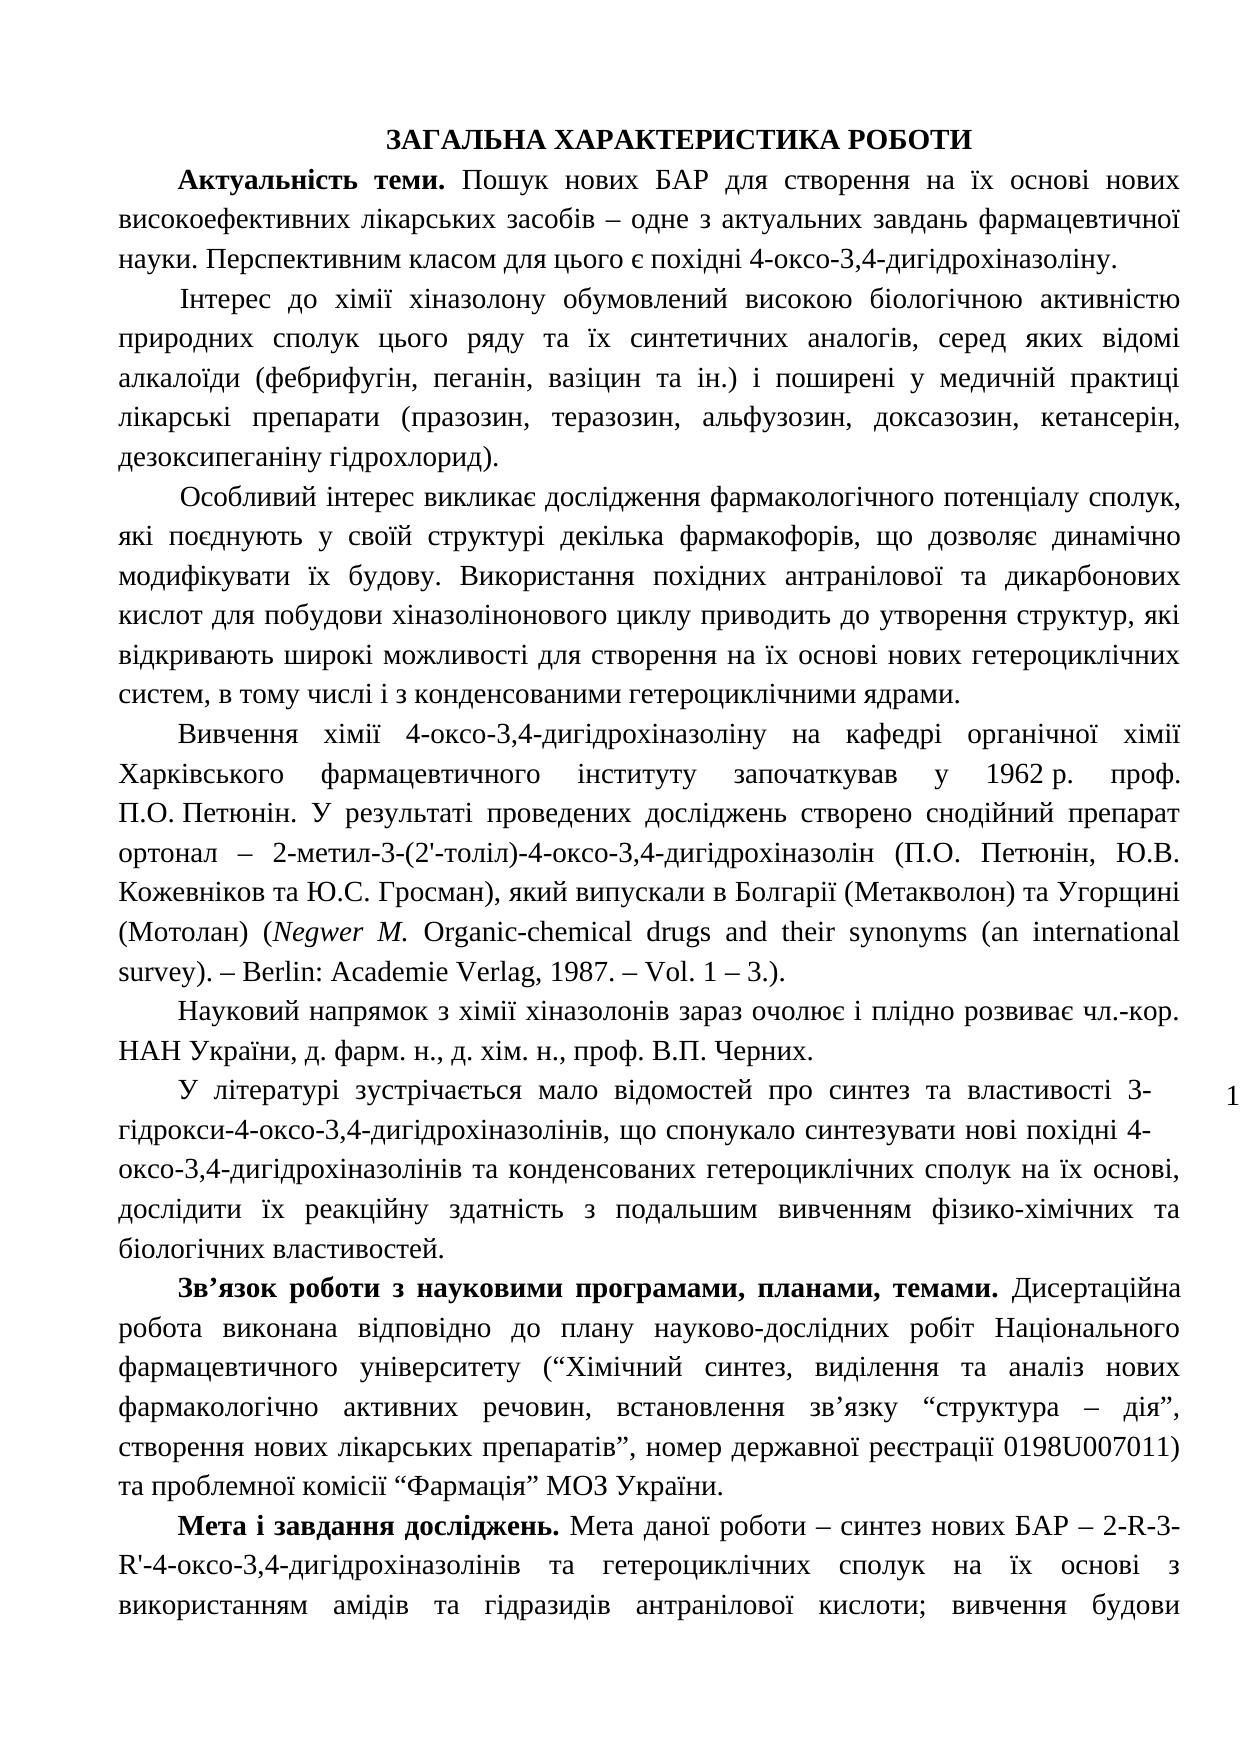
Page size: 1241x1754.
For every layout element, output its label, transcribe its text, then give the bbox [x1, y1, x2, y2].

text У літературі зустрічається мало відомостей про синтез та властивості 3-гідрокси-4-оксо-3,4-дигідрохіназолінів, що спонукало синтезувати нові похідні 4-оксо-3,4-дигідрохіназолінів та конденсованих гетероциклічних сполук на їх основі, дослідити їх реакційну здатність з подальшим вивченням фізико-хімічних та біологічних властивостей. [118, 1068, 1181, 1266]
text Інтерес до хімії хіназолону обумовлений високою біологічною активністю природних сполук цього ряду та їх синтетичних аналогів, серед яких відомі алкалоїди (фебрифугін, пеганін, вазіцин та ін.) і поширені у медичній практиці лікарські препарати (празозин, теразозин, альфузозин, доксазозин, кетансерін, дезоксипеганіну гідрохлорид). [118, 276, 1181, 474]
text ЗАГАЛЬНА ХАРАКТЕРИСТИКА РОБОТИ [118, 118, 1181, 158]
text Зв’язок роботи з науковими програмами, планами, темами. Дисертаційна робота виконана відповідно до плану науково-дослідних робіт Національного фармацевтичного університету (“Хімічний синтез, виділення та аналіз нових фармакологічно активних речовин, встановлення зв’язку “структура – дія”, створення нових лікарських препаратів”, номер державної реєстрації 0198U007011) та проблемної комісії “Фармація” МОЗ України. [118, 1266, 1181, 1503]
text Особливий інтерес викликає дослідження фармакологічного потенціалу сполук, які поєднують у своїй структурі декілька фармакофорів, що дозволяє динамічно модифікувати їх будову. Використання похідних антранілової та дикарбонових кислот для побудови хіназолінонового циклу приводить до утворення структур, які відкривають широкі можливості для створення на їх основі нових гетероциклічних систем, в тому числі і з конденсованими гетероциклічними ядрами. [118, 474, 1181, 712]
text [118, 1503, 1181, 1622]
text Вивчення хімії 4-оксо-3,4-дигідрохіназоліну на кафедрі органічної хімії Харківського фармацевтичного інституту започаткував у 1962 р. проф. П.О. Петюнін. У результаті проведених досліджень створено снодійний препарат ортонал – 2-метил-3-(2'-толіл)-4-оксо-3,4-дигідрохіназолін (П.О. Петюнін, Ю.В. Кожевніков та Ю.С. Гросман), який випускали в Болгарії (Метакволон) та Угорщині (Мотолан) (Negwer M. Organic-chemical drugs and their synonyms (an international survey). – Berlin: Academie Verlag, 1987. – Vol. 1 – 3.). [118, 712, 1181, 989]
text Науковий напрямок з хімії хіназолонів зараз очолює і плідно розвиває чл.-кор. НАН України, д. фарм. н., д. хім. н., проф. В.П. Черних. [118, 989, 1181, 1068]
text Актуальність теми. Пошук нових БАР для створення на їх основі нових високоефективних лікарських засобів – одне з актуальних завдань фармацевтичної науки. Перспективним класом для цього є похідні 4-оксо-3,4-дигідрохіназоліну. [118, 158, 1181, 276]
